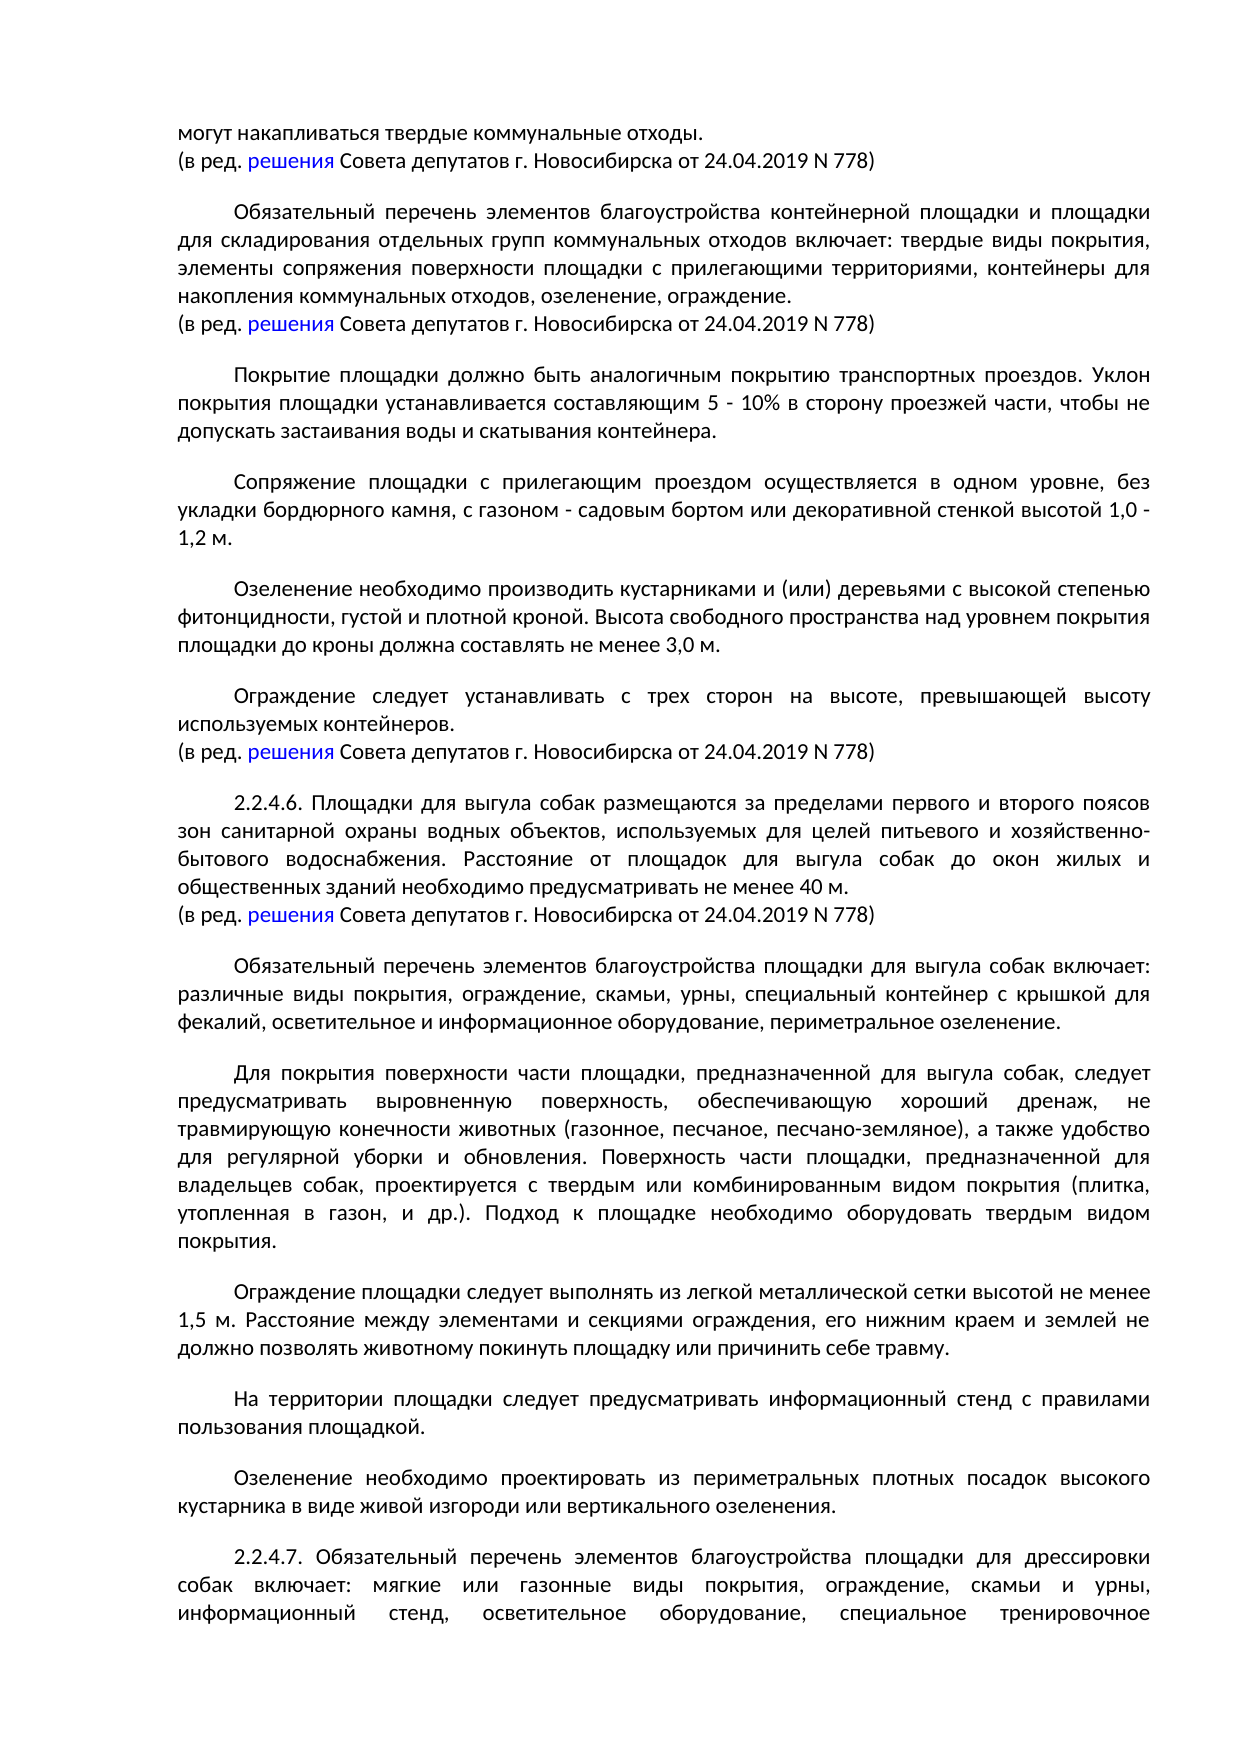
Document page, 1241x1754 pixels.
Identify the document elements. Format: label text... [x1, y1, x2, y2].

text Сопряжение площадки с прилегающим проездом осуществляется в одном уровне, без укладки бордюрного камня, с газоном - садовым бортом или декоративной стенкой высотой 1,0 - 1,2 м. [177, 467, 1152, 551]
text 2.2.4.6. Площадки для выгула собак размещаются за пределами первого и второго поясов зон санитарной охраны водных объектов, используемых для целей питьевого и хозяйственно-бытового водоснабжения. Расстояние от площадок для выгула собак до окон жилых и общественных зданий необходимо предусматривать не менее 40 м. [177, 788, 1152, 900]
text (в ред. решения Совета депутатов г. Новосибирска от 24.04.2019 N 778) [177, 146, 1152, 174]
text Для покрытия поверхности части площадки, предназначенной для выгула собак, следует предусматривать выровненную поверхность, обеспечивающую хороший дренаж, не травмирующую конечности животных (газонное, песчаное, песчано-земляное), а также удобство для регулярной уборки и обновления. Поверхность части площадки, предназначенной для владельцев собак, проектируется с твердым или комбинированным видом покрытия (плитка, утопленная в газон, и др.). Подход к площадке необходимо оборудовать твердым видом покрытия. [177, 1058, 1152, 1254]
text Обязательный перечень элементов благоустройства площадки для выгула собак включает: различные виды покрытия, ограждение, скамьи, урны, специальный контейнер с крышкой для фекалий, осветительное и информационное оборудование, периметральное озеленение. [177, 951, 1152, 1035]
text Озеленение необходимо проектировать из периметральных плотных посадок высокого кустарника в виде живой изгороди или вертикального озеленения. [177, 1463, 1152, 1519]
text (в ред. решения Совета депутатов г. Новосибирска от 24.04.2019 N 778) [177, 737, 1152, 765]
text Покрытие площадки должно быть аналогичным покрытию транспортных проездов. Уклон покрытия площадки устанавливается составляющим 5 - 10% в сторону проезжей части, чтобы не допускать застаивания воды и скатывания контейнера. [177, 360, 1152, 444]
text Обязательный перечень элементов благоустройства контейнерной площадки и площадки для складирования отдельных групп коммунальных отходов включает: твердые виды покрытия, элементы сопряжения поверхности площадки с прилегающими территориями, контейнеры для накопления коммунальных отходов, озеленение, ограждение. [177, 197, 1152, 309]
text (в ред. решения Совета депутатов г. Новосибирска от 24.04.2019 N 778) [177, 309, 1152, 337]
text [177, 1542, 1152, 1626]
text Ограждение площадки следует выполнять из легкой металлической сетки высотой не менее 1,5 м. Расстояние между элементами и секциями ограждения, его нижним краем и землей не должно позволять животному покинуть площадку или причинить себе травму. [177, 1277, 1152, 1361]
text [177, 118, 1152, 146]
text Озеленение необходимо производить кустарниками и (или) деревьями с высокой степенью фитонцидности, густой и плотной кроной. Высота свободного пространства над уровнем покрытия площадки до кроны должна составлять не менее 3,0 м. [177, 574, 1152, 658]
text Ограждение следует устанавливать с трех сторон на высоте, превышающей высоту используемых контейнеров. [177, 681, 1152, 737]
text (в ред. решения Совета депутатов г. Новосибирска от 24.04.2019 N 778) [177, 900, 1152, 928]
text На территории площадки следует предусматривать информационный стенд с правилами пользования площадкой. [177, 1384, 1152, 1440]
